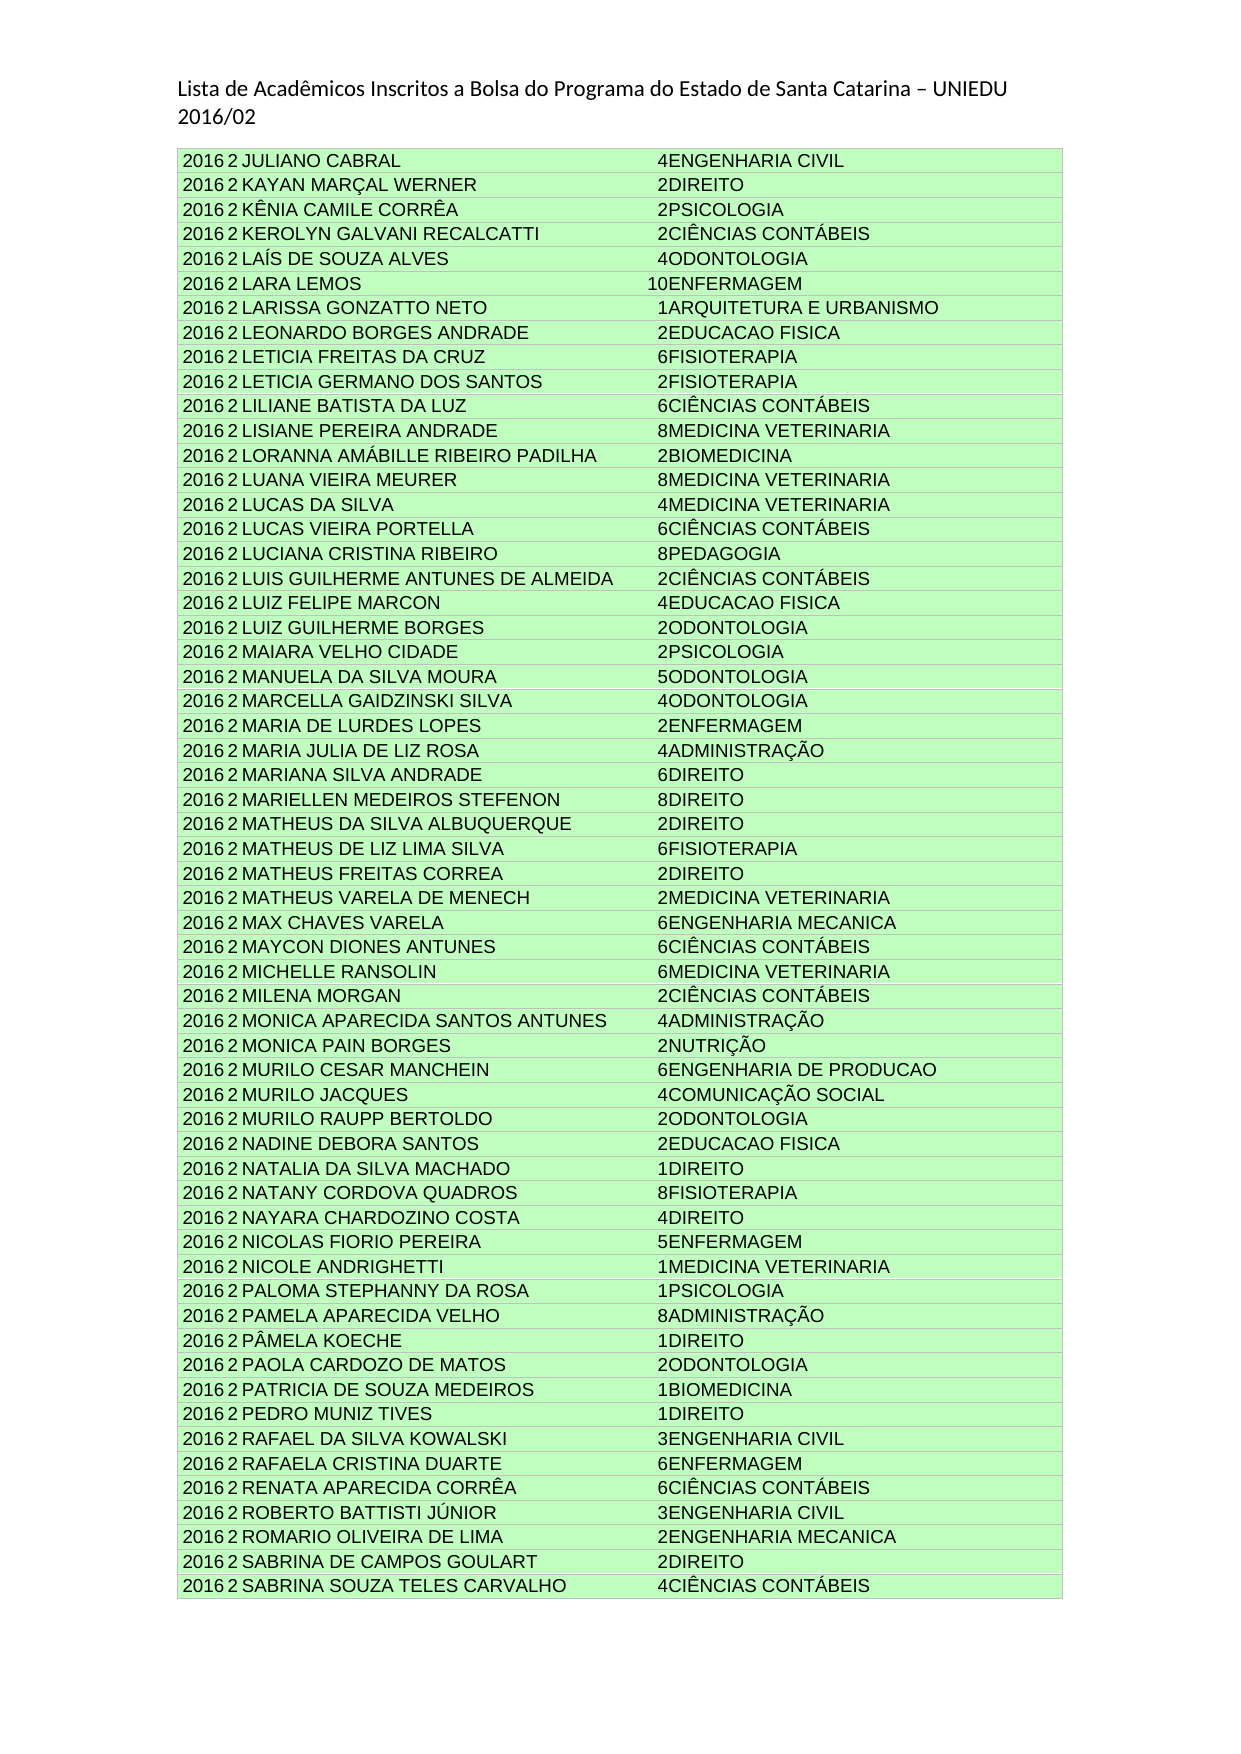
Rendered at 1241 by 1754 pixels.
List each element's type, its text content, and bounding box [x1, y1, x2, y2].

table_cell MURILO RAUPP BERTOLDO [241, 1108, 644, 1131]
table_cell 2 [644, 1353, 668, 1377]
table_cell ODONTOLOGIA [668, 1353, 1056, 1377]
table_cell 2016 [178, 1083, 224, 1106]
table_cell 2016 [178, 1034, 224, 1057]
table_cell 2016 [178, 444, 224, 467]
table_cell MONICA APARECIDA SANTOS ANTUNES [241, 1009, 644, 1033]
table_cell [1056, 223, 1062, 246]
table_cell LUCIANA CRISTINA RIBEIRO [241, 542, 644, 566]
table_cell RENATA APARECIDA CORRÊA [241, 1476, 644, 1500]
table_cell BIOMEDICINA [668, 1378, 1056, 1401]
table_cell 2016 [178, 935, 224, 959]
table_cell [1056, 1452, 1062, 1475]
table_cell 6 [644, 763, 668, 787]
table_cell [1056, 985, 1062, 1008]
table_cell MEDICINA VETERINARIA [668, 1255, 1056, 1278]
table_cell [1056, 296, 1062, 320]
table_cell FISIOTERAPIA [668, 370, 1056, 393]
table_cell MILENA MORGAN [241, 985, 644, 1008]
table_cell ADMINISTRAÇÃO [668, 1304, 1056, 1328]
table_cell LUIZ FELIPE MARCON [241, 591, 644, 615]
table_cell 8 [644, 1304, 668, 1328]
table_cell 1 [644, 1403, 668, 1426]
table_cell ODONTOLOGIA [668, 247, 1056, 271]
table_cell 2 [224, 1550, 238, 1573]
table_cell LUCAS VIEIRA PORTELLA [241, 518, 644, 541]
table_cell 2 [644, 640, 668, 664]
table_cell 4 [644, 247, 668, 271]
table_cell [1056, 911, 1062, 934]
table_cell DIREITO [668, 763, 1056, 787]
table_cell 2 [224, 395, 238, 418]
table_cell 2 [224, 1157, 238, 1180]
table_cell PAOLA CARDOZO DE MATOS [241, 1353, 644, 1377]
table_cell 2 [224, 1083, 238, 1106]
table_cell 4 [644, 591, 668, 615]
table_cell ADMINISTRAÇÃO [668, 1009, 1056, 1033]
table_cell 2016 [178, 272, 224, 295]
table_cell RAFAELA CRISTINA DUARTE [241, 1452, 644, 1475]
table_cell 2 [224, 1230, 238, 1254]
table_cell 1 [644, 1280, 668, 1303]
table_cell 2 [644, 862, 668, 885]
table_cell DIREITO [668, 788, 1056, 811]
table_cell ENFERMAGEM [668, 1452, 1056, 1475]
table_cell [1056, 1034, 1062, 1057]
table_cell 4 [644, 1083, 668, 1106]
table_cell ENGENHARIA MECANICA [668, 911, 1056, 934]
table_cell 2 [644, 714, 668, 738]
table_cell 2 [224, 149, 238, 172]
table_cell 2016 [178, 837, 224, 861]
table_cell 2016 [178, 1476, 224, 1500]
table_cell FISIOTERAPIA [668, 837, 1056, 861]
table_cell MANUELA DA SILVA MOURA [241, 665, 644, 688]
table_cell 6 [644, 518, 668, 541]
table_cell 2016 [178, 173, 224, 197]
table_cell [1056, 198, 1062, 221]
table_cell [1056, 1181, 1062, 1205]
table_cell 8 [644, 542, 668, 566]
table_cell 2 [224, 690, 238, 713]
table_cell 2 [224, 886, 238, 910]
table_cell NATALIA DA SILVA MACHADO [241, 1157, 644, 1180]
table_cell 2 [224, 173, 238, 197]
table_cell [1056, 813, 1062, 836]
table_cell 2016 [178, 665, 224, 688]
table_cell DIREITO [668, 862, 1056, 885]
table_cell 2 [644, 813, 668, 836]
table_cell [1056, 665, 1062, 688]
table_cell [1056, 739, 1062, 762]
table_cell [1056, 1575, 1062, 1598]
table_cell [1056, 1353, 1062, 1377]
table_cell LETICIA FREITAS DA CRUZ [241, 345, 644, 369]
table_cell 2016 [178, 1255, 224, 1278]
table_cell ODONTOLOGIA [668, 665, 1056, 688]
table_cell MICHELLE RANSOLIN [241, 960, 644, 983]
table_cell NICOLAS FIORIO PEREIRA [241, 1230, 644, 1254]
table_cell MURILO JACQUES [241, 1083, 644, 1106]
table_cell PATRICIA DE SOUZA MEDEIROS [241, 1378, 644, 1401]
table_cell 2016 [178, 862, 224, 885]
table_cell [1056, 395, 1062, 418]
table_cell 2 [224, 296, 238, 320]
table_cell 8 [644, 1181, 668, 1205]
table_cell PÂMELA KOECHE [241, 1329, 644, 1352]
table_cell [1056, 1427, 1062, 1451]
table_cell ENFERMAGEM [668, 1230, 1056, 1254]
table_cell 8 [644, 419, 668, 443]
table_cell 4 [644, 149, 668, 172]
table_cell 2016 [178, 788, 224, 811]
table_cell DIREITO [668, 1550, 1056, 1573]
table_cell 2 [224, 788, 238, 811]
table_cell [1056, 886, 1062, 910]
table_cell 2016 [178, 911, 224, 934]
table_cell 2 [224, 813, 238, 836]
table_cell [1056, 247, 1062, 271]
table_cell MATHEUS DE LIZ LIMA SILVA [241, 837, 644, 861]
table_cell LARISSA GONZATTO NETO [241, 296, 644, 320]
table_cell FISIOTERAPIA [668, 1181, 1056, 1205]
table_cell [1056, 1304, 1062, 1328]
table_cell 2 [644, 173, 668, 197]
table_cell [1056, 1255, 1062, 1278]
table_cell KÊNIA CAMILE CORRÊA [241, 198, 644, 221]
table_cell 2016 [178, 1280, 224, 1303]
table_cell CIÊNCIAS CONTÁBEIS [668, 935, 1056, 959]
table_cell MEDICINA VETERINARIA [668, 419, 1056, 443]
table_cell 2016 [178, 395, 224, 418]
table_cell 4 [644, 1009, 668, 1033]
table_cell LUIZ GUILHERME BORGES [241, 616, 644, 639]
table_cell 2016 [178, 1550, 224, 1573]
table_cell ENGENHARIA DE PRODUCAO [668, 1058, 1056, 1082]
table_cell MARIA JULIA DE LIZ ROSA [241, 739, 644, 762]
table_cell 2 [224, 223, 238, 246]
table_cell 10 [644, 272, 668, 295]
table_cell MONICA PAIN BORGES [241, 1034, 644, 1057]
table_cell 2016 [178, 1058, 224, 1082]
table_cell 2016 [178, 223, 224, 246]
table_cell 2 [224, 345, 238, 369]
table_cell 2 [644, 1034, 668, 1057]
table_cell 2 [644, 1525, 668, 1549]
table_cell MARIELLEN MEDEIROS STEFENON [241, 788, 644, 811]
table_cell 2016 [178, 960, 224, 983]
table_cell [1056, 935, 1062, 959]
table_cell 2 [224, 1181, 238, 1205]
table_cell 2 [224, 518, 238, 541]
table_cell ENGENHARIA CIVIL [668, 1501, 1056, 1524]
table_cell 2 [224, 1058, 238, 1082]
table_cell ROBERTO BATTISTI JÚNIOR [241, 1501, 644, 1524]
table_cell PSICOLOGIA [668, 640, 1056, 664]
table_cell 2 [224, 567, 238, 590]
table_cell 3 [644, 1501, 668, 1524]
table_cell MATHEUS FREITAS CORREA [241, 862, 644, 885]
table_cell 2016 [178, 1108, 224, 1131]
table_cell [1056, 370, 1062, 393]
table_cell KAYAN MARÇAL WERNER [241, 173, 644, 197]
table_cell 2016 [178, 640, 224, 664]
table_cell 2016 [178, 1525, 224, 1549]
table_cell 2016 [178, 1427, 224, 1451]
table_cell DIREITO [668, 1329, 1056, 1352]
table_cell SABRINA DE CAMPOS GOULART [241, 1550, 644, 1573]
table_cell JULIANO CABRAL [241, 149, 644, 172]
table_cell 2 [224, 542, 238, 566]
table_cell EDUCACAO FISICA [668, 321, 1056, 344]
table_cell [1056, 1108, 1062, 1131]
table_cell PEDAGOGIA [668, 542, 1056, 566]
table_cell 2016 [178, 1452, 224, 1475]
table_cell 6 [644, 837, 668, 861]
table_cell 2 [644, 198, 668, 221]
table_cell [1056, 1230, 1062, 1254]
table_cell NICOLE ANDRIGHETTI [241, 1255, 644, 1278]
table_cell 2 [224, 493, 238, 516]
table_cell 6 [644, 1452, 668, 1475]
table_cell MARCELLA GAIDZINSKI SILVA [241, 690, 644, 713]
table_cell 2 [644, 985, 668, 1008]
table_cell 2 [644, 1108, 668, 1131]
table_cell 2016 [178, 616, 224, 639]
table_cell KEROLYN GALVANI RECALCATTI [241, 223, 644, 246]
table_cell 2 [224, 1304, 238, 1328]
table_cell ODONTOLOGIA [668, 616, 1056, 639]
table_cell 2016 [178, 567, 224, 590]
table_cell EDUCACAO FISICA [668, 591, 1056, 615]
table_cell 2 [224, 1280, 238, 1303]
table_cell 2 [224, 1378, 238, 1401]
table_cell 2 [224, 862, 238, 885]
table_cell CIÊNCIAS CONTÁBEIS [668, 518, 1056, 541]
table_cell 5 [644, 665, 668, 688]
table_cell 2016 [178, 813, 224, 836]
table_cell MURILO CESAR MANCHEIN [241, 1058, 644, 1082]
table_cell NATANY CORDOVA QUADROS [241, 1181, 644, 1205]
table_cell MARIA DE LURDES LOPES [241, 714, 644, 738]
table_cell 2 [224, 1255, 238, 1278]
table_cell 2 [224, 1108, 238, 1131]
table_cell 2 [224, 763, 238, 787]
table_cell 6 [644, 1058, 668, 1082]
table_cell 2 [224, 935, 238, 959]
table_cell 2016 [178, 493, 224, 516]
table_cell MEDICINA VETERINARIA [668, 468, 1056, 492]
table_cell 1 [644, 1157, 668, 1180]
table_cell LUCAS DA SILVA [241, 493, 644, 516]
table_cell PSICOLOGIA [668, 1280, 1056, 1303]
table_cell 2 [224, 468, 238, 492]
table_cell [1056, 640, 1062, 664]
table_cell 2 [224, 198, 238, 221]
table_cell 2016 [178, 345, 224, 369]
table_cell 2 [644, 886, 668, 910]
table_cell ENFERMAGEM [668, 714, 1056, 738]
table_cell 2 [644, 616, 668, 639]
table_cell 2 [224, 714, 238, 738]
table_cell 2 [644, 1550, 668, 1573]
table_cell 2016 [178, 1230, 224, 1254]
table_cell MEDICINA VETERINARIA [668, 886, 1056, 910]
table_cell [1056, 468, 1062, 492]
table_cell 2016 [178, 714, 224, 738]
table_cell 2 [644, 321, 668, 344]
table_cell DIREITO [668, 1206, 1056, 1229]
table_cell CIÊNCIAS CONTÁBEIS [668, 223, 1056, 246]
table_cell 2 [224, 370, 238, 393]
table_cell [1056, 345, 1062, 369]
table_cell [1056, 518, 1062, 541]
table_cell 2 [224, 1403, 238, 1426]
table_cell 6 [644, 935, 668, 959]
table_cell 2 [224, 640, 238, 664]
table_cell LETICIA GERMANO DOS SANTOS [241, 370, 644, 393]
table_cell MAX CHAVES VARELA [241, 911, 644, 934]
table_cell RAFAEL DA SILVA KOWALSKI [241, 1427, 644, 1451]
table_cell LORANNA AMÁBILLE RIBEIRO PADILHA [241, 444, 644, 467]
table_cell 2016 [178, 1157, 224, 1180]
table_cell PSICOLOGIA [668, 198, 1056, 221]
table_cell 2 [644, 223, 668, 246]
table_cell PEDRO MUNIZ TIVES [241, 1403, 644, 1426]
table_cell 2 [224, 616, 238, 639]
table_cell 2 [224, 272, 238, 295]
table_cell CIÊNCIAS CONTÁBEIS [668, 567, 1056, 590]
table_cell ENGENHARIA CIVIL [668, 1427, 1056, 1451]
table_cell 2016 [178, 1501, 224, 1524]
table_cell MAYCON DIONES ANTUNES [241, 935, 644, 959]
table_cell [1056, 763, 1062, 787]
table_cell COMUNICAÇÃO SOCIAL [668, 1083, 1056, 1106]
table_cell [1056, 1501, 1062, 1524]
table_cell 2016 [178, 370, 224, 393]
table_cell 2016 [178, 542, 224, 566]
table_cell [1056, 1378, 1062, 1401]
table_cell 2 [644, 1132, 668, 1156]
table_cell DIREITO [668, 1403, 1056, 1426]
table_cell [1056, 444, 1062, 467]
table_cell [1056, 1329, 1062, 1352]
table_cell 2016 [178, 886, 224, 910]
table_cell PALOMA STEPHANNY DA ROSA [241, 1280, 644, 1303]
table_cell 2 [224, 1206, 238, 1229]
table_cell [1056, 567, 1062, 590]
table_cell 2016 [178, 763, 224, 787]
table_cell CIÊNCIAS CONTÁBEIS [668, 1476, 1056, 1500]
table_cell [1056, 173, 1062, 197]
table_cell MEDICINA VETERINARIA [668, 960, 1056, 983]
table_cell MARIANA SILVA ANDRADE [241, 763, 644, 787]
table_cell FISIOTERAPIA [668, 345, 1056, 369]
table_cell 4 [644, 1206, 668, 1229]
table_cell 2016 [178, 1009, 224, 1033]
table_cell MEDICINA VETERINARIA [668, 493, 1056, 516]
table_cell [1056, 1550, 1062, 1573]
table_cell 4 [644, 1575, 668, 1598]
table_cell 2016 [178, 321, 224, 344]
table_cell 2 [224, 1452, 238, 1475]
table_cell 2 [224, 321, 238, 344]
table_cell PAMELA APARECIDA VELHO [241, 1304, 644, 1328]
table_cell 2 [224, 1525, 238, 1549]
table_cell 2016 [178, 468, 224, 492]
table_cell 2016 [178, 1132, 224, 1156]
table_cell 2016 [178, 1304, 224, 1328]
table_cell 6 [644, 1476, 668, 1500]
table_cell 2 [644, 370, 668, 393]
table_cell 6 [644, 345, 668, 369]
table_cell 2016 [178, 1353, 224, 1377]
table_cell ENFERMAGEM [668, 272, 1056, 295]
table_cell 2 [224, 1575, 238, 1598]
table_cell [1056, 321, 1062, 344]
table_cell 2 [224, 1009, 238, 1033]
table_cell ADMINISTRAÇÃO [668, 739, 1056, 762]
table_cell 2 [224, 1132, 238, 1156]
table_cell [1056, 1476, 1062, 1500]
table_cell [1056, 690, 1062, 713]
table_cell 2016 [178, 198, 224, 221]
table_cell 2 [224, 1329, 238, 1352]
table_cell 2016 [178, 296, 224, 320]
table_cell [1056, 1157, 1062, 1180]
table_cell 2 [644, 567, 668, 590]
table_cell SABRINA SOUZA TELES CARVALHO [241, 1575, 644, 1598]
table_cell 2 [224, 960, 238, 983]
table_cell LISIANE PEREIRA ANDRADE [241, 419, 644, 443]
table_cell 2 [224, 837, 238, 861]
table_cell ARQUITETURA E URBANISMO [668, 296, 1056, 320]
table_cell 2016 [178, 985, 224, 1008]
table_cell MATHEUS DA SILVA ALBUQUERQUE [241, 813, 644, 836]
table_cell EDUCACAO FISICA [668, 1132, 1056, 1156]
table_cell 2016 [178, 591, 224, 615]
table_cell [1056, 1525, 1062, 1549]
table_cell LEONARDO BORGES ANDRADE [241, 321, 644, 344]
table_cell [1056, 960, 1062, 983]
table_cell DIREITO [668, 173, 1056, 197]
table_cell MAIARA VELHO CIDADE [241, 640, 644, 664]
table_cell LUANA VIEIRA MEURER [241, 468, 644, 492]
table_cell 2016 [178, 518, 224, 541]
table_cell CIÊNCIAS CONTÁBEIS [668, 985, 1056, 1008]
table_cell 4 [644, 690, 668, 713]
table_cell [1056, 862, 1062, 885]
table_cell [1056, 714, 1062, 738]
table_cell 2 [224, 444, 238, 467]
table_cell [1056, 542, 1062, 566]
table_cell [1056, 1206, 1062, 1229]
table_cell [1056, 149, 1062, 172]
table_cell LARA LEMOS [241, 272, 644, 295]
table_cell 2 [224, 1034, 238, 1057]
table_cell 4 [644, 493, 668, 516]
table_cell [1056, 1083, 1062, 1106]
table_cell 6 [644, 911, 668, 934]
table_cell LAÍS DE SOUZA ALVES [241, 247, 644, 271]
table_cell [1056, 272, 1062, 295]
table_cell 1 [644, 296, 668, 320]
table_cell 4 [644, 739, 668, 762]
table_cell 6 [644, 960, 668, 983]
table_cell [1056, 1132, 1062, 1156]
table_cell 2016 [178, 1403, 224, 1426]
table_cell NUTRIÇÃO [668, 1034, 1056, 1057]
table_cell 2016 [178, 247, 224, 271]
table_cell 5 [644, 1230, 668, 1254]
table_cell 2 [224, 1427, 238, 1451]
table_cell 2 [224, 591, 238, 615]
table_cell 2016 [178, 419, 224, 443]
table_cell 2016 [178, 690, 224, 713]
table_cell 2016 [178, 149, 224, 172]
table_cell ROMARIO OLIVEIRA DE LIMA [241, 1525, 644, 1549]
table_cell 2 [224, 985, 238, 1008]
table_cell 1 [644, 1255, 668, 1278]
table_cell [1056, 591, 1062, 615]
table_cell NAYARA CHARDOZINO COSTA [241, 1206, 644, 1229]
table_cell [1056, 1009, 1062, 1033]
table_cell 8 [644, 788, 668, 811]
table_cell 2 [224, 247, 238, 271]
table_cell ODONTOLOGIA [668, 1108, 1056, 1131]
table_cell 2 [224, 1476, 238, 1500]
table_cell 2016 [178, 1206, 224, 1229]
table_cell CIÊNCIAS CONTÁBEIS [668, 1575, 1056, 1598]
table_cell DIREITO [668, 1157, 1056, 1180]
table_cell [1056, 616, 1062, 639]
table_cell [1056, 1403, 1062, 1426]
table_cell LUIS GUILHERME ANTUNES DE ALMEIDA [241, 567, 644, 590]
table_cell 2 [644, 444, 668, 467]
table_cell [1056, 788, 1062, 811]
table_cell MATHEUS VARELA DE MENECH [241, 886, 644, 910]
table_cell 2 [224, 1501, 238, 1524]
table_cell [1056, 493, 1062, 516]
table_cell [1056, 837, 1062, 861]
table_cell ENGENHARIA MECANICA [668, 1525, 1056, 1549]
table_cell ENGENHARIA CIVIL [668, 149, 1056, 172]
table_cell 2 [224, 419, 238, 443]
table_cell 2016 [178, 1181, 224, 1205]
table_cell 2016 [178, 1378, 224, 1401]
table_cell NADINE DEBORA SANTOS [241, 1132, 644, 1156]
table_cell 2 [224, 665, 238, 688]
table_cell [1056, 1280, 1062, 1303]
table_cell BIOMEDICINA [668, 444, 1056, 467]
table_cell 8 [644, 468, 668, 492]
table_cell 2 [224, 739, 238, 762]
table_cell 6 [644, 395, 668, 418]
table_cell 2 [224, 911, 238, 934]
table_cell [1056, 419, 1062, 443]
table_cell LILIANE BATISTA DA LUZ [241, 395, 644, 418]
table_cell DIREITO [668, 813, 1056, 836]
table_cell [1056, 1058, 1062, 1082]
table_cell 3 [644, 1427, 668, 1451]
table_cell 1 [644, 1378, 668, 1401]
table_cell CIÊNCIAS CONTÁBEIS [668, 395, 1056, 418]
table_cell 2 [224, 1353, 238, 1377]
table_cell 2016 [178, 1575, 224, 1598]
table_cell 2016 [178, 739, 224, 762]
table_cell 1 [644, 1329, 668, 1352]
table_cell 2016 [178, 1329, 224, 1352]
table_cell ODONTOLOGIA [668, 690, 1056, 713]
